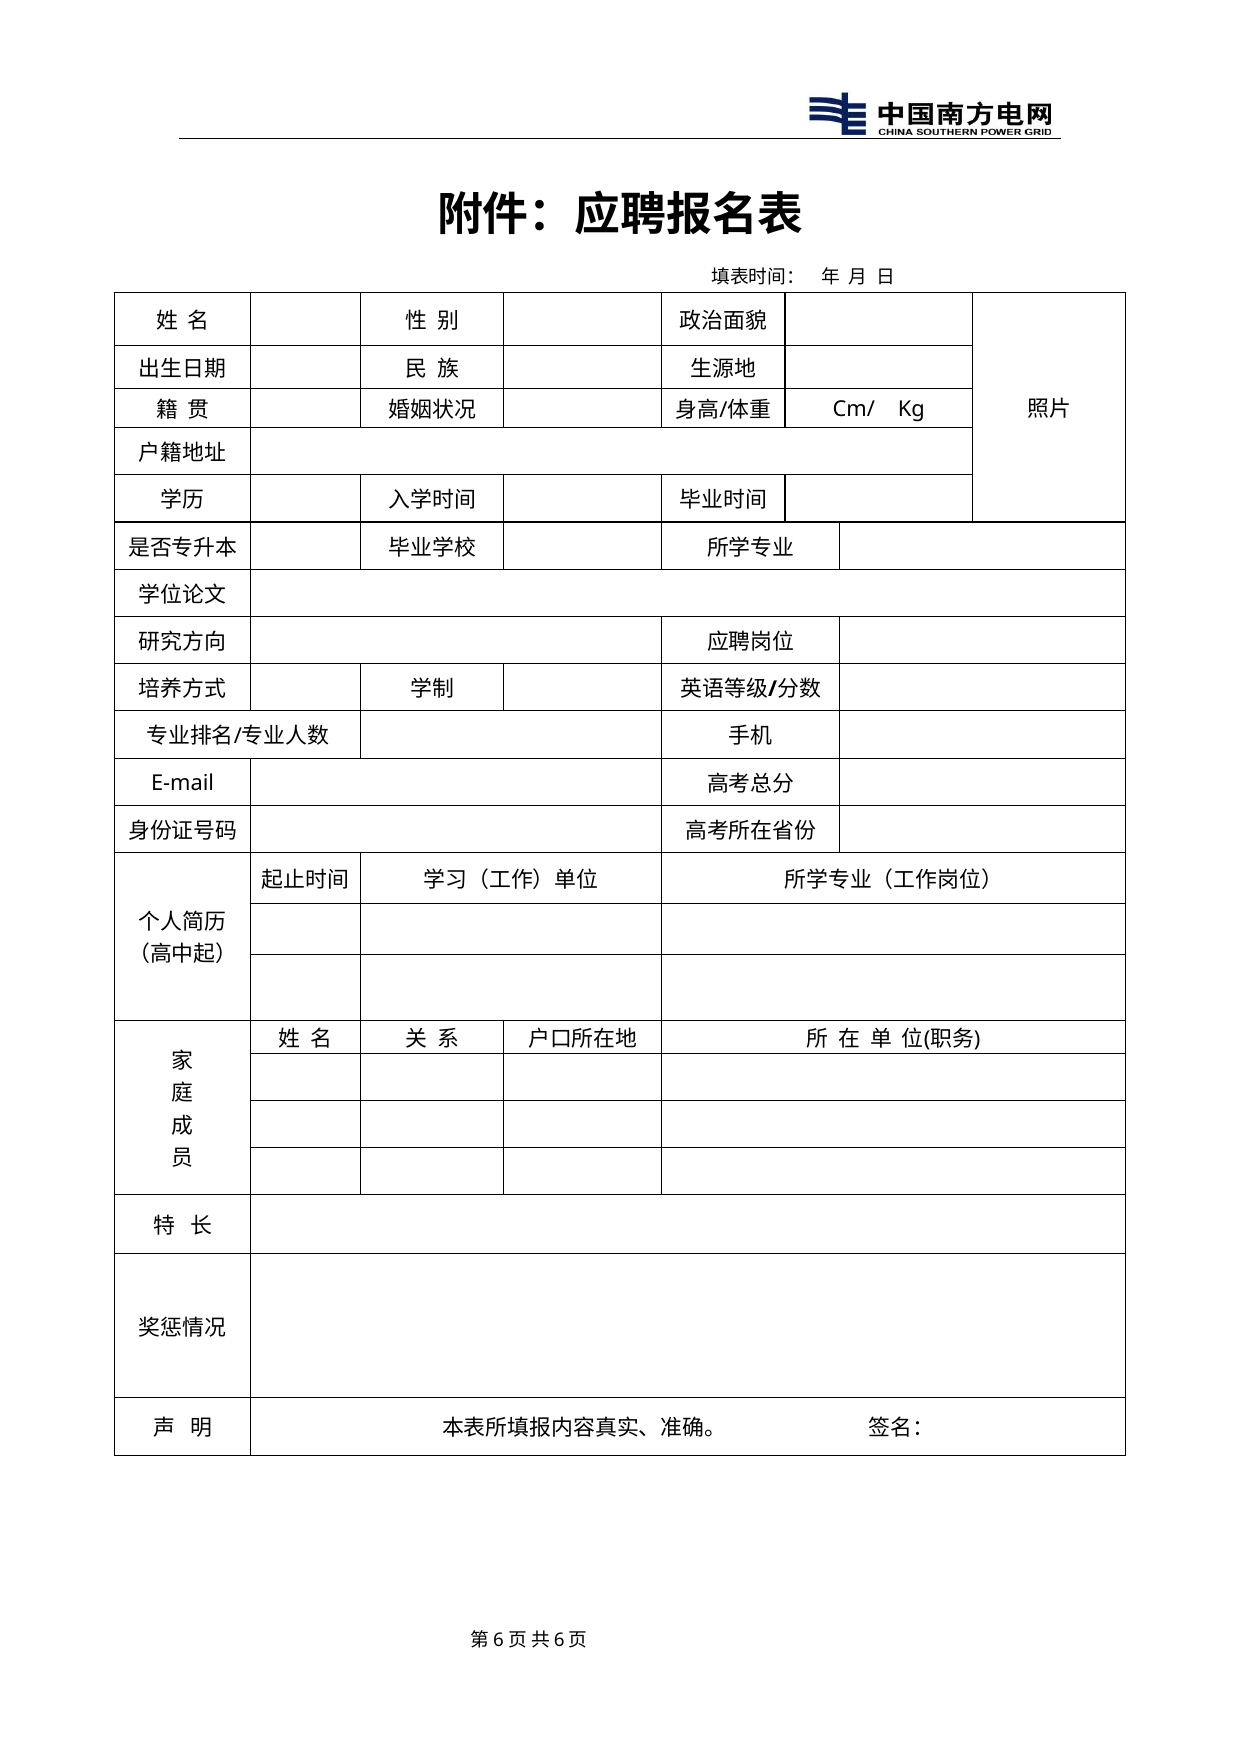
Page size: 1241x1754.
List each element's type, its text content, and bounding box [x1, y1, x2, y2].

table_cell 个人简历 （高中起） [115, 853, 250, 1019]
table_cell [786, 346, 972, 387]
table_cell [251, 955, 360, 1019]
table_cell [662, 1148, 1125, 1194]
table_cell 入学时间 [361, 475, 503, 521]
table_cell [251, 428, 972, 474]
table_cell 所 在 单 位(职务) [662, 1021, 1125, 1053]
table_cell [251, 1101, 360, 1147]
table_cell 出生日期 [115, 346, 250, 387]
table_cell [504, 475, 661, 521]
table_cell 是否专升本 [115, 523, 250, 568]
table_cell [251, 1054, 360, 1100]
table_cell [786, 475, 972, 521]
table_cell 起止时间 [251, 853, 360, 903]
table_cell [251, 759, 661, 804]
table_cell 研究方向 [115, 617, 250, 663]
table_cell [840, 523, 1125, 568]
table_cell 所学专业（工作岗位） [662, 853, 1125, 903]
table_cell [251, 1195, 1125, 1253]
table_cell [361, 1054, 503, 1100]
table_cell 学制 [361, 664, 503, 710]
table_cell [662, 955, 1125, 1019]
table_cell E-mail [115, 759, 250, 804]
table_cell 学习（工作）单位 [361, 853, 661, 903]
table_header 照片 [973, 293, 1125, 521]
table_cell [361, 711, 661, 757]
text 填表时间： 年 月 日 [141, 259, 1099, 292]
table_header [786, 293, 972, 344]
table_cell Cm/ Kg [786, 389, 972, 427]
table_cell 学历 [115, 475, 250, 521]
table_cell [251, 1148, 360, 1194]
table_cell [504, 1101, 661, 1147]
table_cell 身高/体重 [662, 389, 784, 427]
table_cell [251, 475, 360, 521]
table_cell 高考总分 [662, 759, 839, 804]
table_cell 身份证号码 [115, 806, 250, 852]
table_cell [662, 1101, 1125, 1147]
table_cell [251, 1254, 1125, 1397]
table_cell 学位论文 [115, 570, 250, 616]
table_cell 特 长 [115, 1195, 250, 1253]
table_cell [840, 617, 1125, 663]
table_cell [361, 955, 661, 1019]
table_cell 毕业时间 [662, 475, 784, 521]
table_cell 关 系 [361, 1021, 503, 1053]
table_cell [251, 617, 661, 663]
table_cell 生源地 [662, 346, 784, 387]
table_cell 民 族 [361, 346, 503, 387]
table_cell [504, 1148, 661, 1194]
table_cell 声 明 [115, 1398, 250, 1454]
table_cell [504, 1054, 661, 1100]
table_cell [361, 1148, 503, 1194]
table_cell 手机 [662, 711, 839, 757]
table_header [251, 293, 360, 344]
table_cell [840, 806, 1125, 852]
table_cell [251, 346, 360, 387]
table_cell [251, 570, 1125, 616]
table_cell [251, 904, 360, 954]
table_cell 奖惩情况 [115, 1254, 250, 1397]
table_cell [504, 389, 661, 427]
table_cell 培养方式 [115, 664, 250, 710]
table_cell [840, 711, 1125, 757]
table_cell 毕业学校 [361, 523, 503, 568]
table_cell 户口所在地 [504, 1021, 661, 1053]
table_cell 家 庭 成 员 [115, 1021, 250, 1194]
table_cell 本表所填报内容真实、准确。 签名： [251, 1398, 1125, 1454]
table_cell [840, 664, 1125, 710]
table_cell [504, 523, 661, 568]
table_cell [251, 806, 661, 852]
table_cell 高考所在省份 [662, 806, 839, 852]
table_cell [251, 523, 360, 568]
picture [807, 90, 1053, 137]
table_header 政治面貌 [662, 293, 784, 344]
table_header 姓 名 [115, 293, 250, 344]
table_cell [361, 1101, 503, 1147]
table_cell [251, 389, 360, 427]
table_cell 英语等级/分数 [662, 664, 839, 710]
table_cell 户籍地址 [115, 428, 250, 474]
table_cell [662, 904, 1125, 954]
table_cell 婚姻状况 [361, 389, 503, 427]
table_header 性 别 [361, 293, 503, 344]
text 附件：应聘报名表 [187, 162, 1053, 259]
table_cell [840, 759, 1125, 804]
table_cell [504, 664, 661, 710]
table_cell 所学专业 [662, 523, 839, 568]
table_cell [504, 346, 661, 387]
table_cell 籍 贯 [115, 389, 250, 427]
table_header [504, 293, 661, 344]
table_cell 专业排名/专业人数 [115, 711, 360, 757]
table_cell 应聘岗位 [662, 617, 839, 663]
table_cell [251, 664, 360, 710]
table_cell [662, 1054, 1125, 1100]
table_cell 姓 名 [251, 1021, 360, 1053]
table_cell [361, 904, 661, 954]
